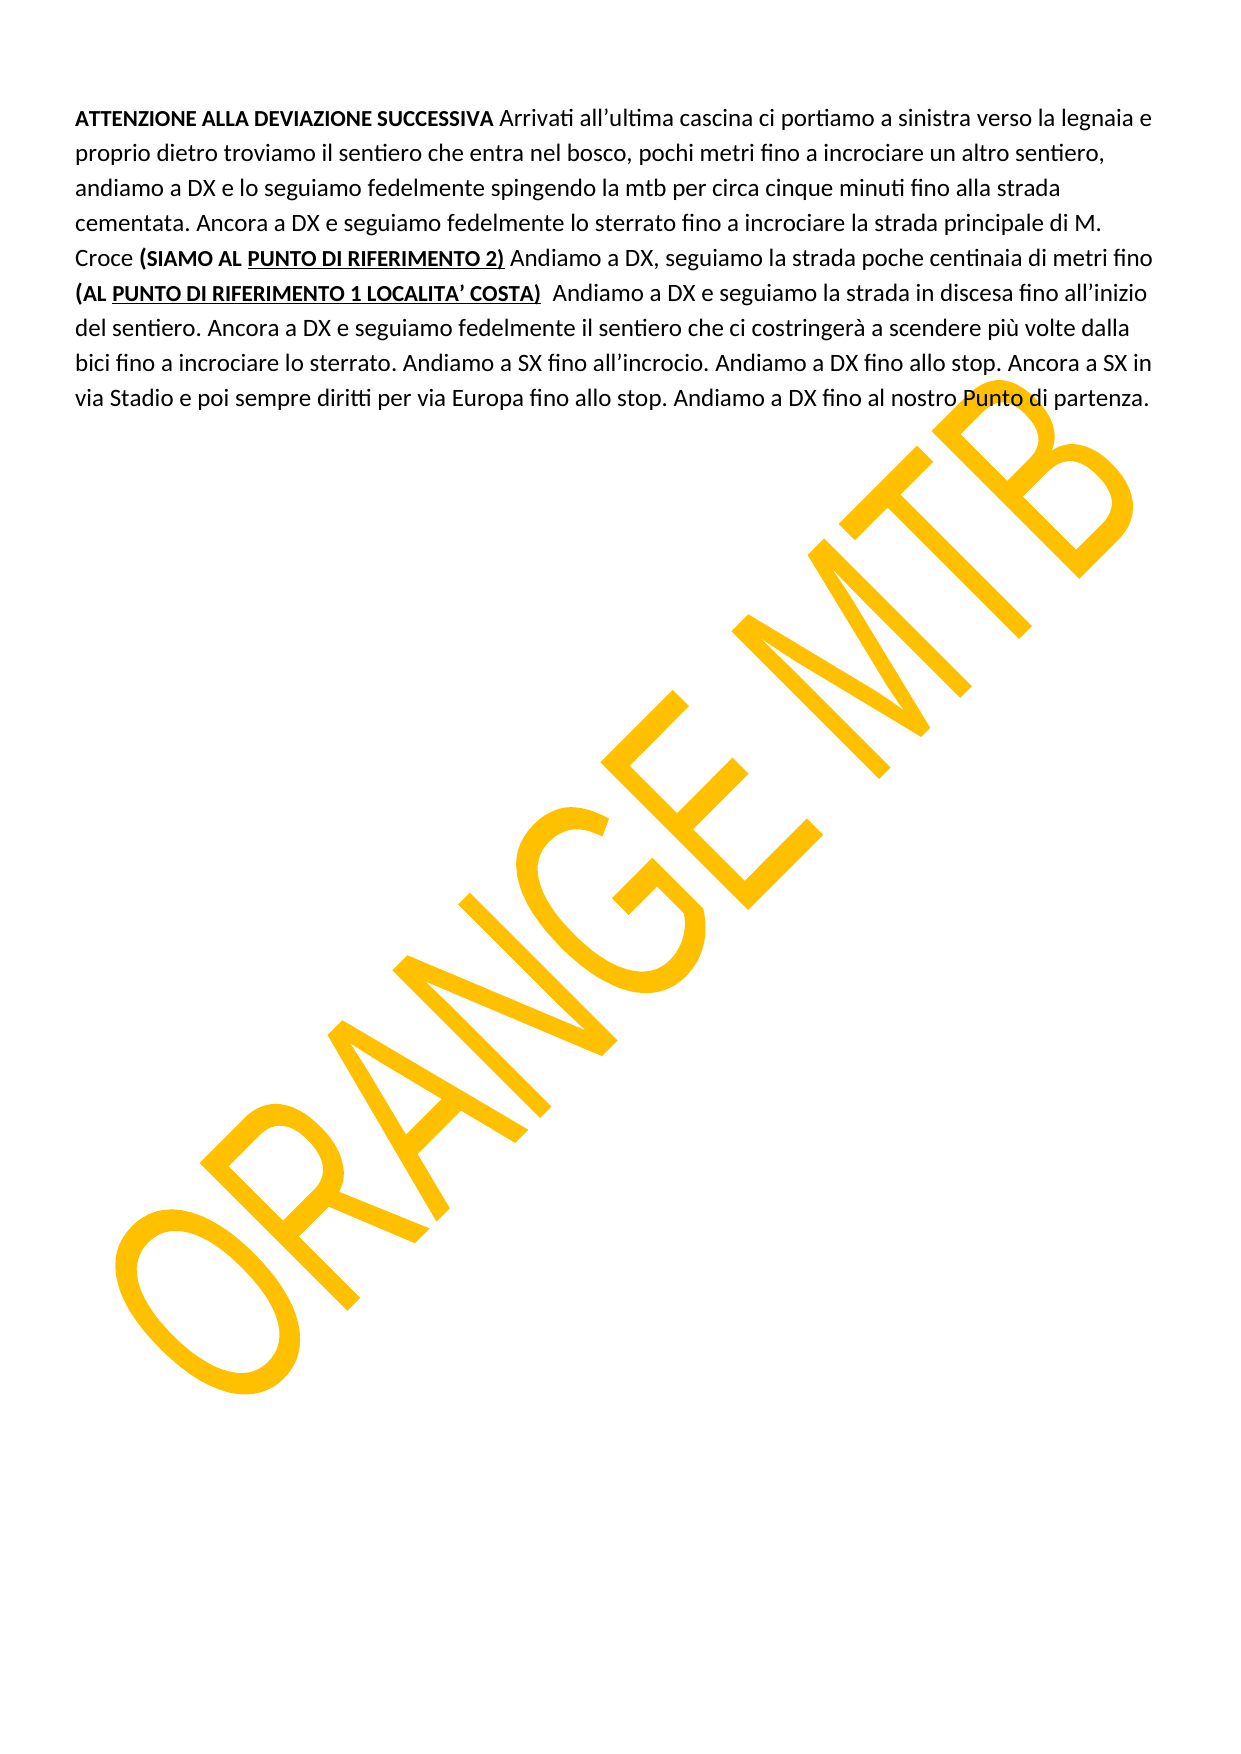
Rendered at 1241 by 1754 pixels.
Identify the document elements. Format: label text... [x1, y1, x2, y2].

text ATTENZIONE ALLA DEVIAZIONE SUCCESSIVA Arrivati all’ultima cascina ci portiamo a sinistra verso la legnaia e proprio dietro troviamo il sentiero che entra nel bosco, pochi metri fino a incrociare un altro sentiero, andiamo a DX e lo seguiamo fedelmente spingendo la mtb per circa cinque minuti fino alla strada cementata. Ancora a DX e seguiamo fedelmente lo sterrato fino a incrociare la strada principale di M. Croce (SIAMO AL PUNTO DI RIFERIMENTO 2) Andiamo a DX, seguiamo la strada poche centinaia di metri fino (AL PUNTO DI RIFERIMENTO 1 LOCALITA’ COSTA) Andiamo a DX e seguiamo la strada in discesa fino all’inizio del sentiero. Ancora a DX e seguiamo fedelmente il sentiero che ci costringerà a scendere più volte dalla bici fino a incrociare lo sterrato. Andiamo a SX fino all’incrocio. Andiamo a DX fino allo stop. Ancora a SX in via Stadio e poi sempre diritti per via Europa fino allo stop. Andiamo a DX fino al nostro Punto di partenza. [75, 102, 1165, 412]
